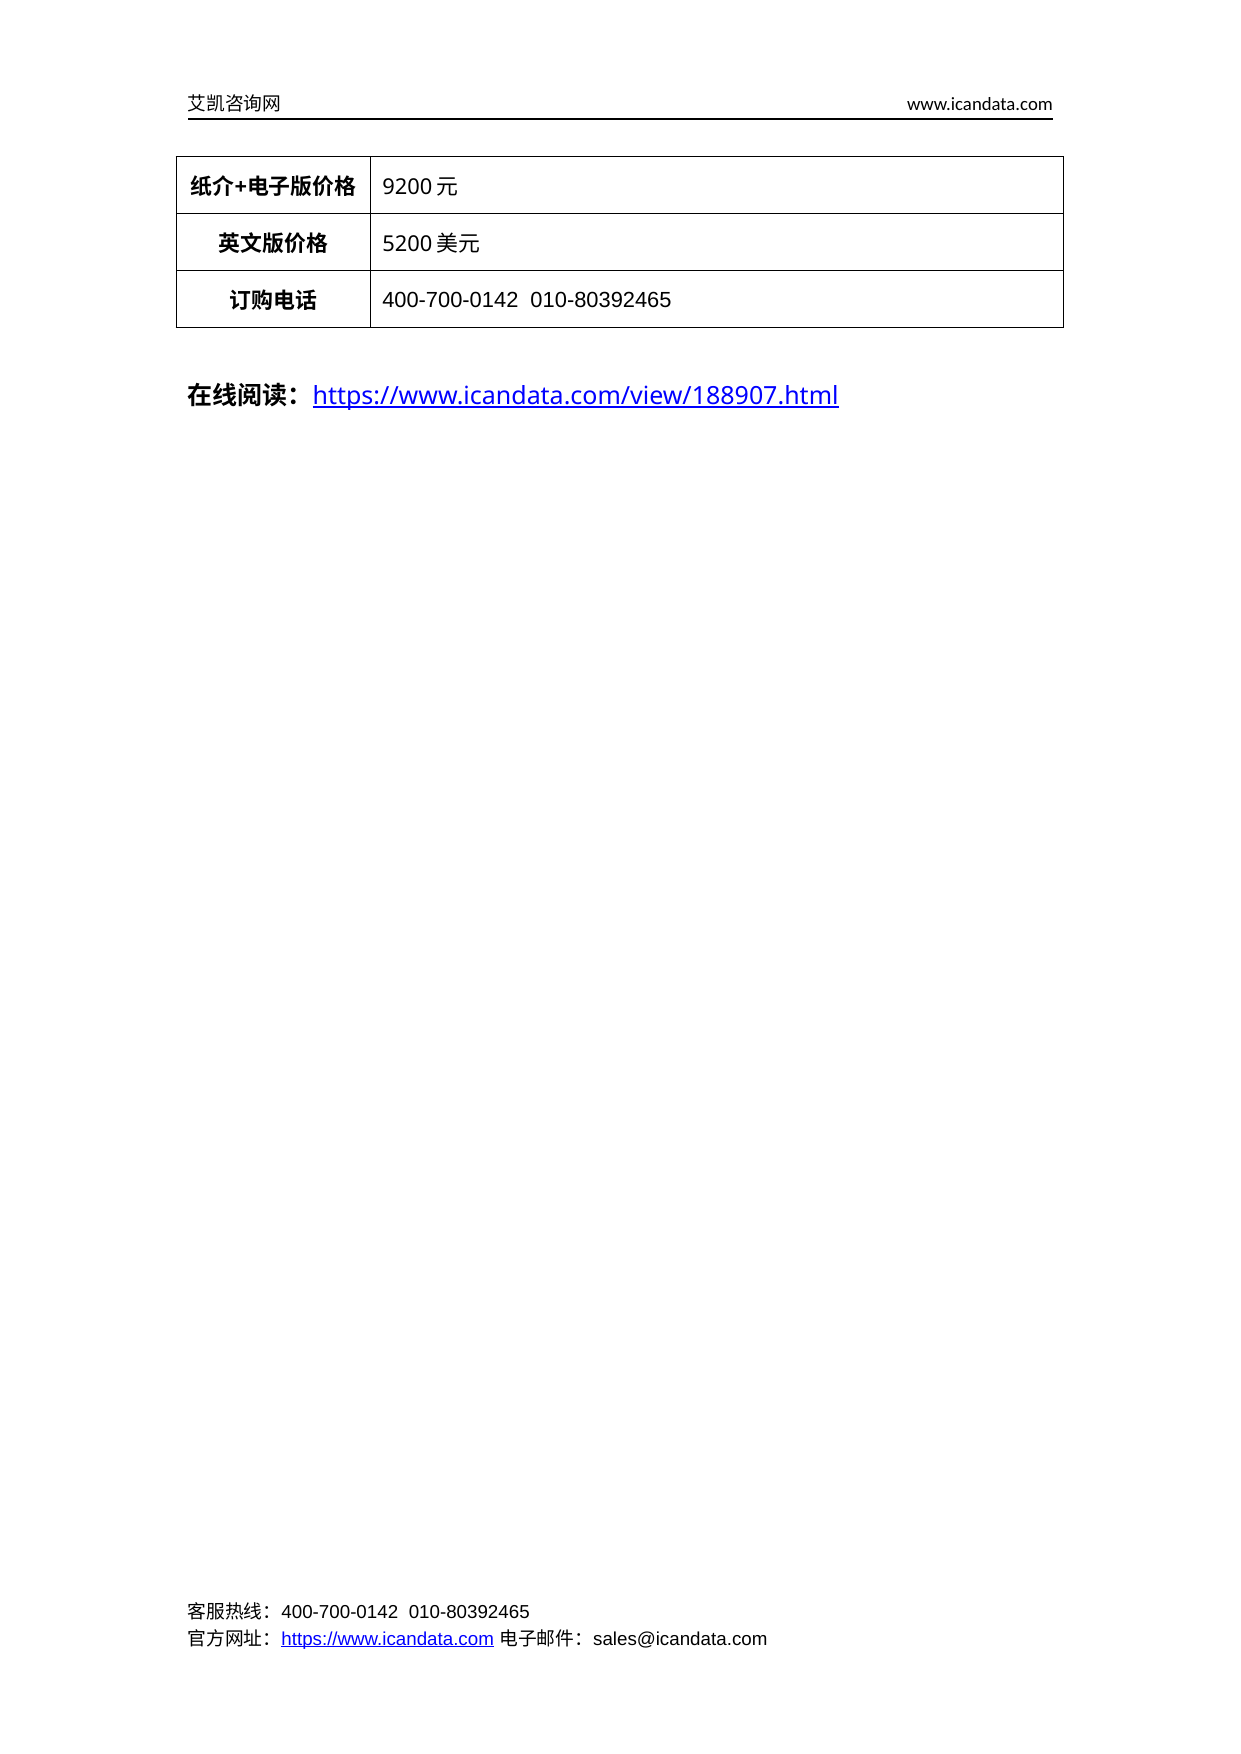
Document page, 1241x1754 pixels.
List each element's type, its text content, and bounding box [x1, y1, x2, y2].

table_cell 纸介+电子版价格 [177, 157, 370, 213]
table_cell 订购电话 [177, 271, 370, 327]
table_cell 英文版价格 [177, 214, 370, 270]
table_cell 9200元 [371, 157, 1063, 213]
text 在线阅读：https://www.icandata.com/view/188907.html [187, 361, 1053, 426]
table_cell 5200美元 [371, 214, 1063, 270]
table_cell 400-700-0142 010-80392465 [371, 271, 1063, 327]
